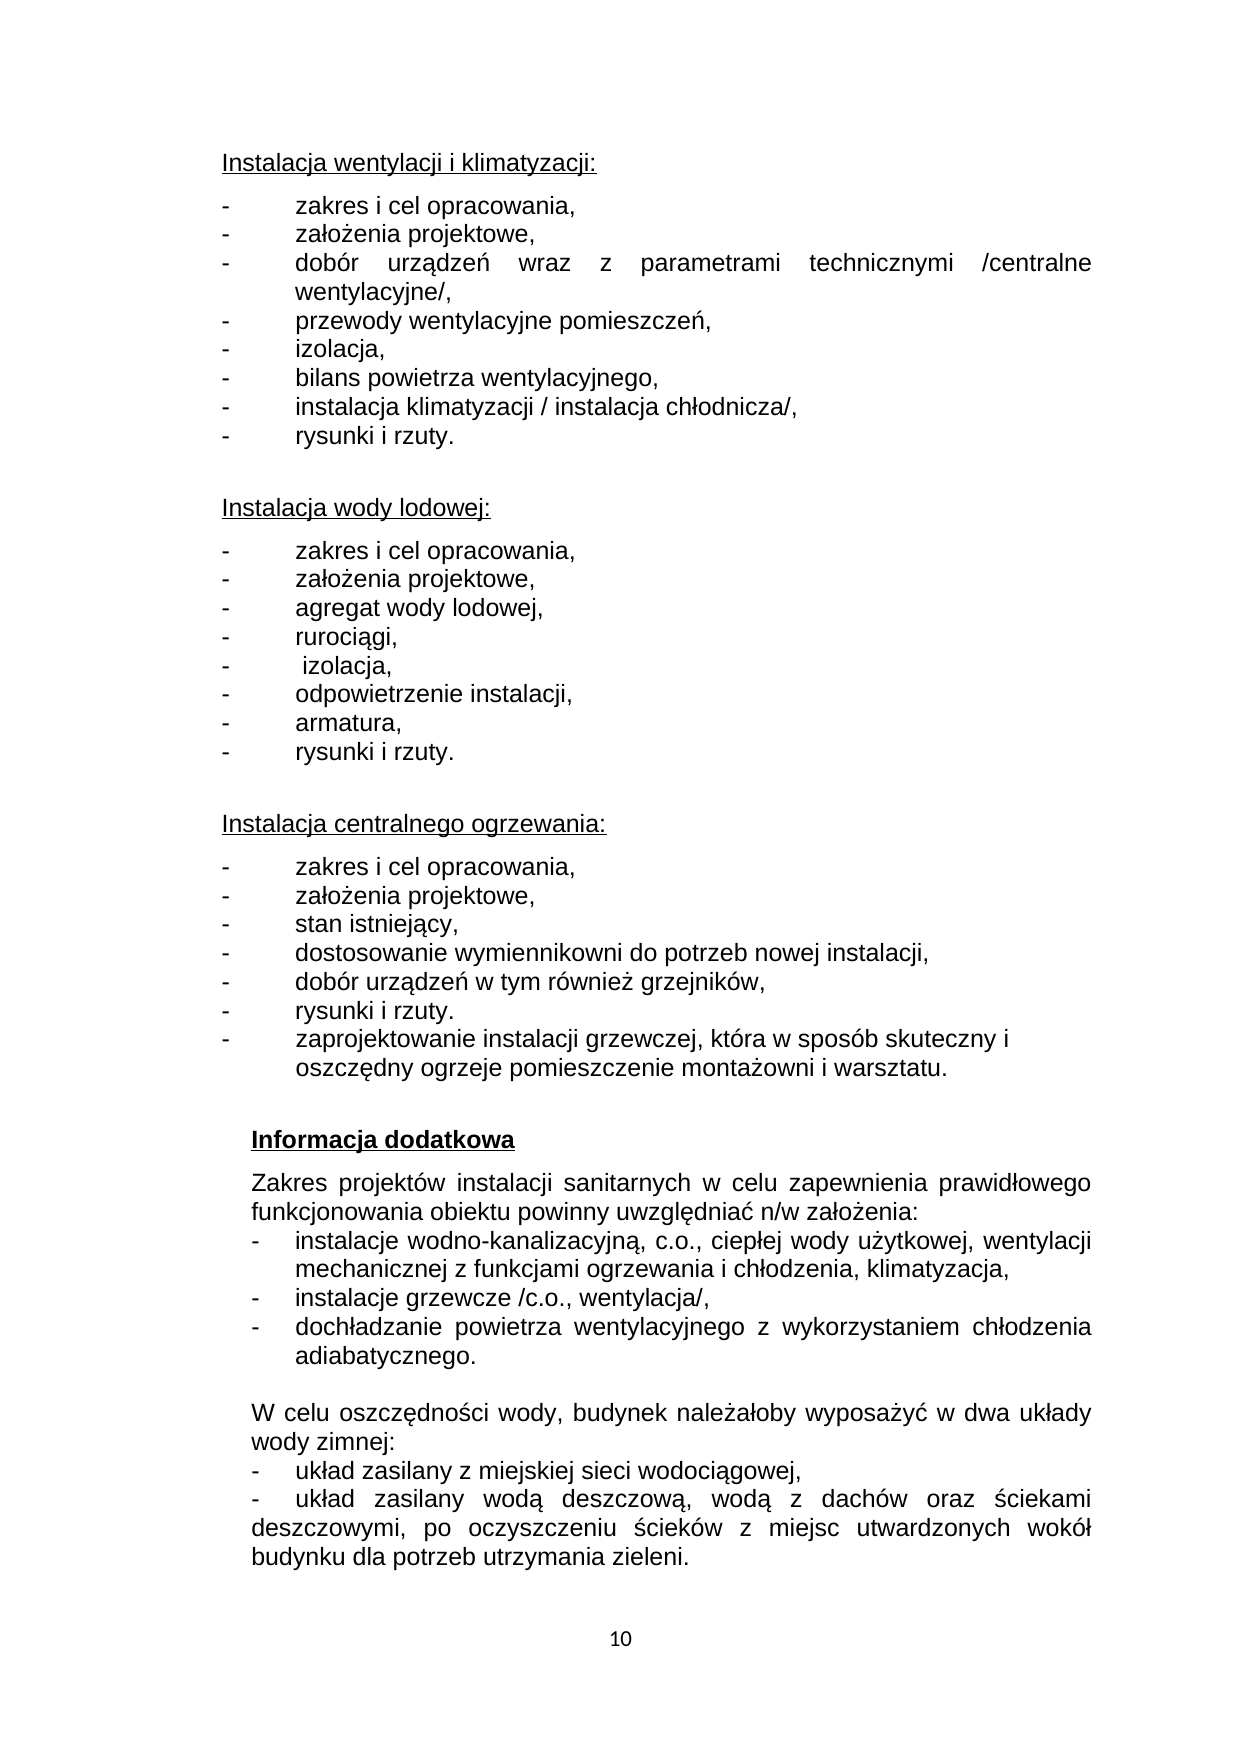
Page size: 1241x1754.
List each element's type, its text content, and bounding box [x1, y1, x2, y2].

text Instalacja centralnego ogrzewania: [221, 809, 1093, 838]
text W celu oszczędności wody, budynek należałoby wyposażyć w dwa układy wody zimnej: [251, 1398, 1093, 1456]
text - przewody wentylacyjne pomieszczeń, [221, 306, 1093, 334]
text - armatura, [221, 708, 1093, 737]
text - zaprojektowanie instalacji grzewczej, która w sposób skuteczny i [221, 1024, 1093, 1053]
text - rysunki i rzuty. [221, 421, 1093, 449]
text Instalacja wentylacji i klimatyzacji: [148, 148, 1093, 176]
text - izolacja, [221, 334, 1093, 363]
text - rysunki i rzuty. [221, 996, 1093, 1024]
text - zakres i cel opracowania, [221, 852, 1093, 881]
text - założenia projektowe, [221, 219, 1093, 248]
text - dostosowanie wymiennikowni do potrzeb nowej instalacji, [221, 938, 1093, 967]
text - zakres i cel opracowania, [221, 191, 1093, 219]
text Instalacja wody lodowej: [221, 493, 1093, 521]
text - stan istniejący, [221, 909, 1093, 938]
text - instalacja klimatyzacji / instalacja chłodnicza/, [221, 392, 1093, 421]
text - układ zasilany z miejskiej sieci wodociągowej, [251, 1456, 1093, 1484]
text - odpowietrzenie instalacji, [221, 679, 1093, 708]
text - instalacje grzewcze /c.o., wentylacja/, [251, 1283, 1093, 1312]
text - zakres i cel opracowania, [221, 536, 1093, 564]
text - rysunki i rzuty. [221, 737, 1093, 766]
text Informacja dodatkowa [251, 1125, 1093, 1154]
text - dobór urządzeń w tym również grzejników, [221, 967, 1093, 996]
text - bilans powietrza wentylacyjnego, [221, 363, 1093, 392]
text - układ zasilany wodą deszczową, wodą z dachów oraz ściekami deszczowymi, po oczyszczeniu ścieków z miejsc utwardzonych wokół budynku dla potrzeb utrzymania zieleni. [251, 1484, 1093, 1571]
text - agregat wody lodowej, [221, 593, 1093, 622]
text - założenia projektowe, [221, 881, 1093, 909]
text - dochładzanie powietrza wentylacyjnego z wykorzystaniem chłodzenia adiabatycznego. [251, 1312, 1093, 1369]
text - dobór urządzeń wraz z parametrami technicznymi /centralne wentylacyjne/, [221, 248, 1093, 306]
text - założenia projektowe, [221, 564, 1093, 593]
text oszczędny ogrzeje pomieszczenie montażowni i warsztatu. [221, 1053, 1093, 1082]
text Zakres projektów instalacji sanitarnych w celu zapewnienia prawidłowego funkcjonowania obiektu powinny uwzględniać n/w założenia: [251, 1168, 1093, 1226]
text - izolacja, [221, 651, 1093, 679]
text - instalacje wodno-kanalizacyjną, c.o., ciepłej wody użytkowej, wentylacji mechanicznej z funkcjami ogrzewania i chłodzenia, klimatyzacja, [251, 1226, 1093, 1283]
text - rurociągi, [221, 622, 1093, 651]
